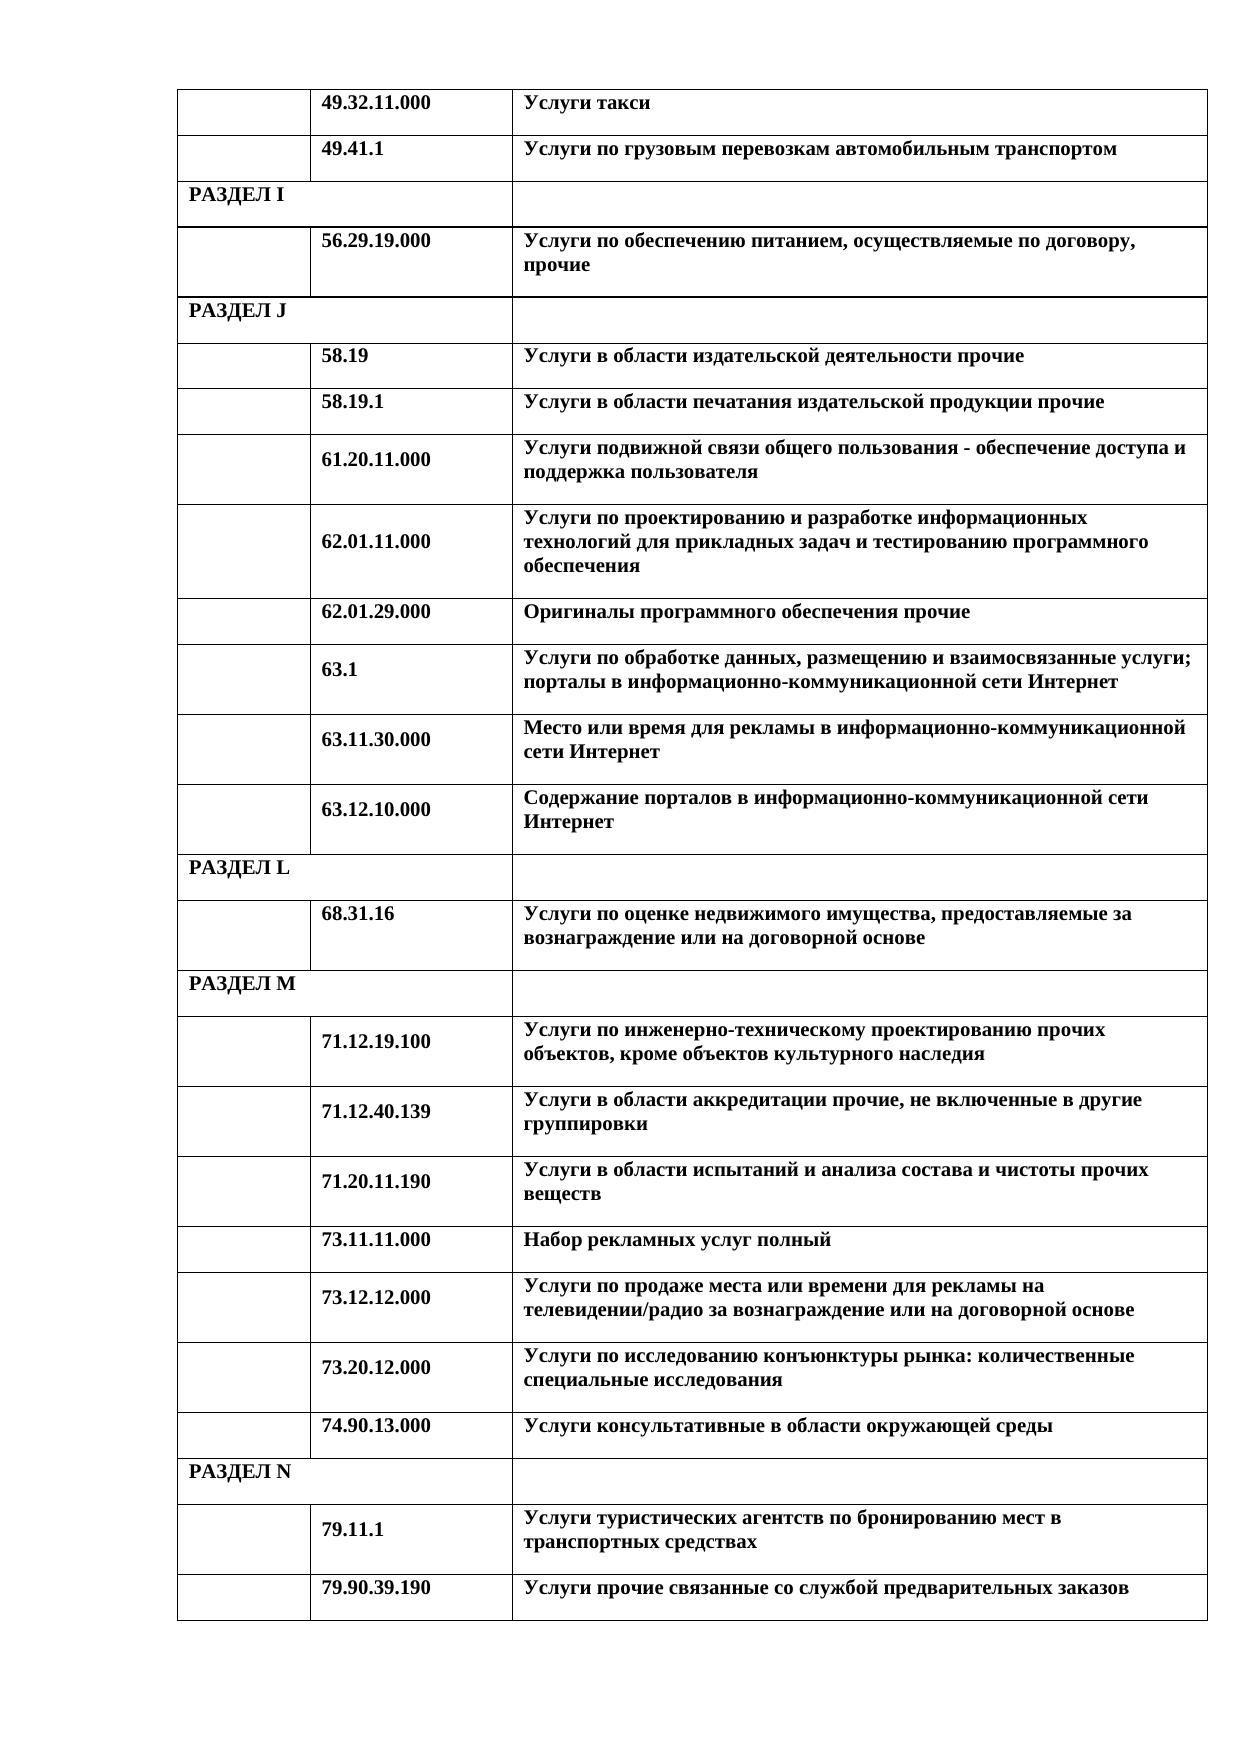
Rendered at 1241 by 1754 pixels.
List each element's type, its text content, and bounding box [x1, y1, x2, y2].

table_cell [178, 136, 310, 181]
table_cell [178, 90, 310, 134]
table_cell 73.11.11.000 [311, 1227, 512, 1272]
table_cell Оригиналы программного обеспечения прочие [513, 599, 1207, 644]
table_cell [513, 1459, 1207, 1504]
table_cell Услуги в области издательской деятельности прочие [513, 344, 1207, 388]
table_cell [178, 785, 310, 854]
table_cell [178, 1087, 310, 1156]
table_cell Услуги по оценке недвижимого имущества, предоставляемые за вознаграждение или на договорной основе [513, 901, 1207, 970]
table_cell Услуги в области печатания издательской продукции прочие [513, 389, 1207, 434]
table_cell [178, 645, 310, 714]
table_cell Содержание порталов в информационно-коммуникационной сети Интернет [513, 785, 1207, 854]
table_cell 71.12.40.139 [311, 1087, 512, 1156]
table_cell 49.41.1 [311, 136, 512, 181]
table_cell Услуги прочие связанные со службой предварительных заказов [513, 1575, 1207, 1620]
table_cell 79.11.1 [311, 1505, 512, 1574]
table_cell 58.19 [311, 344, 512, 388]
table_cell 63.11.30.000 [311, 715, 512, 784]
table_cell [178, 344, 310, 388]
table_cell [178, 1343, 310, 1412]
table_cell 74.90.13.000 [311, 1413, 512, 1458]
table_cell Услуги подвижной связи общего пользования - обеспечение доступа и поддержка пользователя [513, 435, 1207, 504]
table_cell [178, 1227, 310, 1272]
table_cell Услуги в области аккредитации прочие, не включенные в другие группировки [513, 1087, 1207, 1156]
table_cell [178, 599, 310, 644]
table_cell [513, 971, 1207, 1016]
table_cell 62.01.29.000 [311, 599, 512, 644]
table_cell 71.12.19.100 [311, 1017, 512, 1086]
table_cell 49.32.11.000 [311, 90, 512, 134]
table_cell [178, 389, 310, 434]
table_cell Услуги туристических агентств по бронированию мест в транспортных средствах [513, 1505, 1207, 1574]
table_cell Услуги по продаже места или времени для рекламы на телевидении/радио за вознаграждение или на договорной основе [513, 1273, 1207, 1342]
table_cell [178, 505, 310, 598]
table_cell [513, 182, 1207, 226]
table_cell [178, 1273, 310, 1342]
table_cell РАЗДЕЛ I [178, 182, 512, 226]
table_cell Услуги по обработке данных, размещению и взаимосвязанные услуги; порталы в информационно-коммуникационной сети Интернет [513, 645, 1207, 714]
table_cell Услуги по грузовым перевозкам автомобильным транспортом [513, 136, 1207, 181]
table_cell 63.1 [311, 645, 512, 714]
table_cell 63.12.10.000 [311, 785, 512, 854]
table_cell [178, 1505, 310, 1574]
table_cell Услуги по проектированию и разработке информационных технологий для прикладных задач и тестированию программного обеспечения [513, 505, 1207, 598]
table_cell [178, 1157, 310, 1226]
table_cell 62.01.11.000 [311, 505, 512, 598]
table_cell [178, 228, 310, 296]
table_cell Место или время для рекламы в информационно-коммуникационной сети Интернет [513, 715, 1207, 784]
table_cell 71.20.11.190 [311, 1157, 512, 1226]
table_cell [178, 1413, 310, 1458]
table_cell [178, 901, 310, 970]
table_cell РАЗДЕЛ N [178, 1459, 512, 1504]
table_cell 73.20.12.000 [311, 1343, 512, 1412]
table_cell Услуги по инженерно-техническому проектированию прочих объектов, кроме объектов культурного наследия [513, 1017, 1207, 1086]
table_cell РАЗДЕЛ М [178, 971, 512, 1016]
table_cell Услуги консультативные в области окружающей среды [513, 1413, 1207, 1458]
table_cell 61.20.11.000 [311, 435, 512, 504]
table_cell РАЗДЕЛ J [178, 298, 512, 342]
table_cell РАЗДЕЛ L [178, 855, 512, 900]
table_cell [178, 435, 310, 504]
table_cell 56.29.19.000 [311, 228, 512, 296]
table_cell Услуги такси [513, 90, 1207, 134]
table_cell Услуги в области испытаний и анализа состава и чистоты прочих веществ [513, 1157, 1207, 1226]
table_cell 68.31.16 [311, 901, 512, 970]
table_cell Услуги по обеспечению питанием, осуществляемые по договору, прочие [513, 228, 1207, 296]
table_cell Набор рекламных услуг полный [513, 1227, 1207, 1272]
table_cell Услуги по исследованию конъюнктуры рынка: количественные специальные исследования [513, 1343, 1207, 1412]
table_cell 73.12.12.000 [311, 1273, 512, 1342]
table_cell 58.19.1 [311, 389, 512, 434]
table_cell 79.90.39.190 [311, 1575, 512, 1620]
table_cell [178, 1017, 310, 1086]
table_cell [178, 715, 310, 784]
table_cell [513, 298, 1207, 342]
table_cell [178, 1575, 310, 1620]
table_cell [513, 855, 1207, 900]
